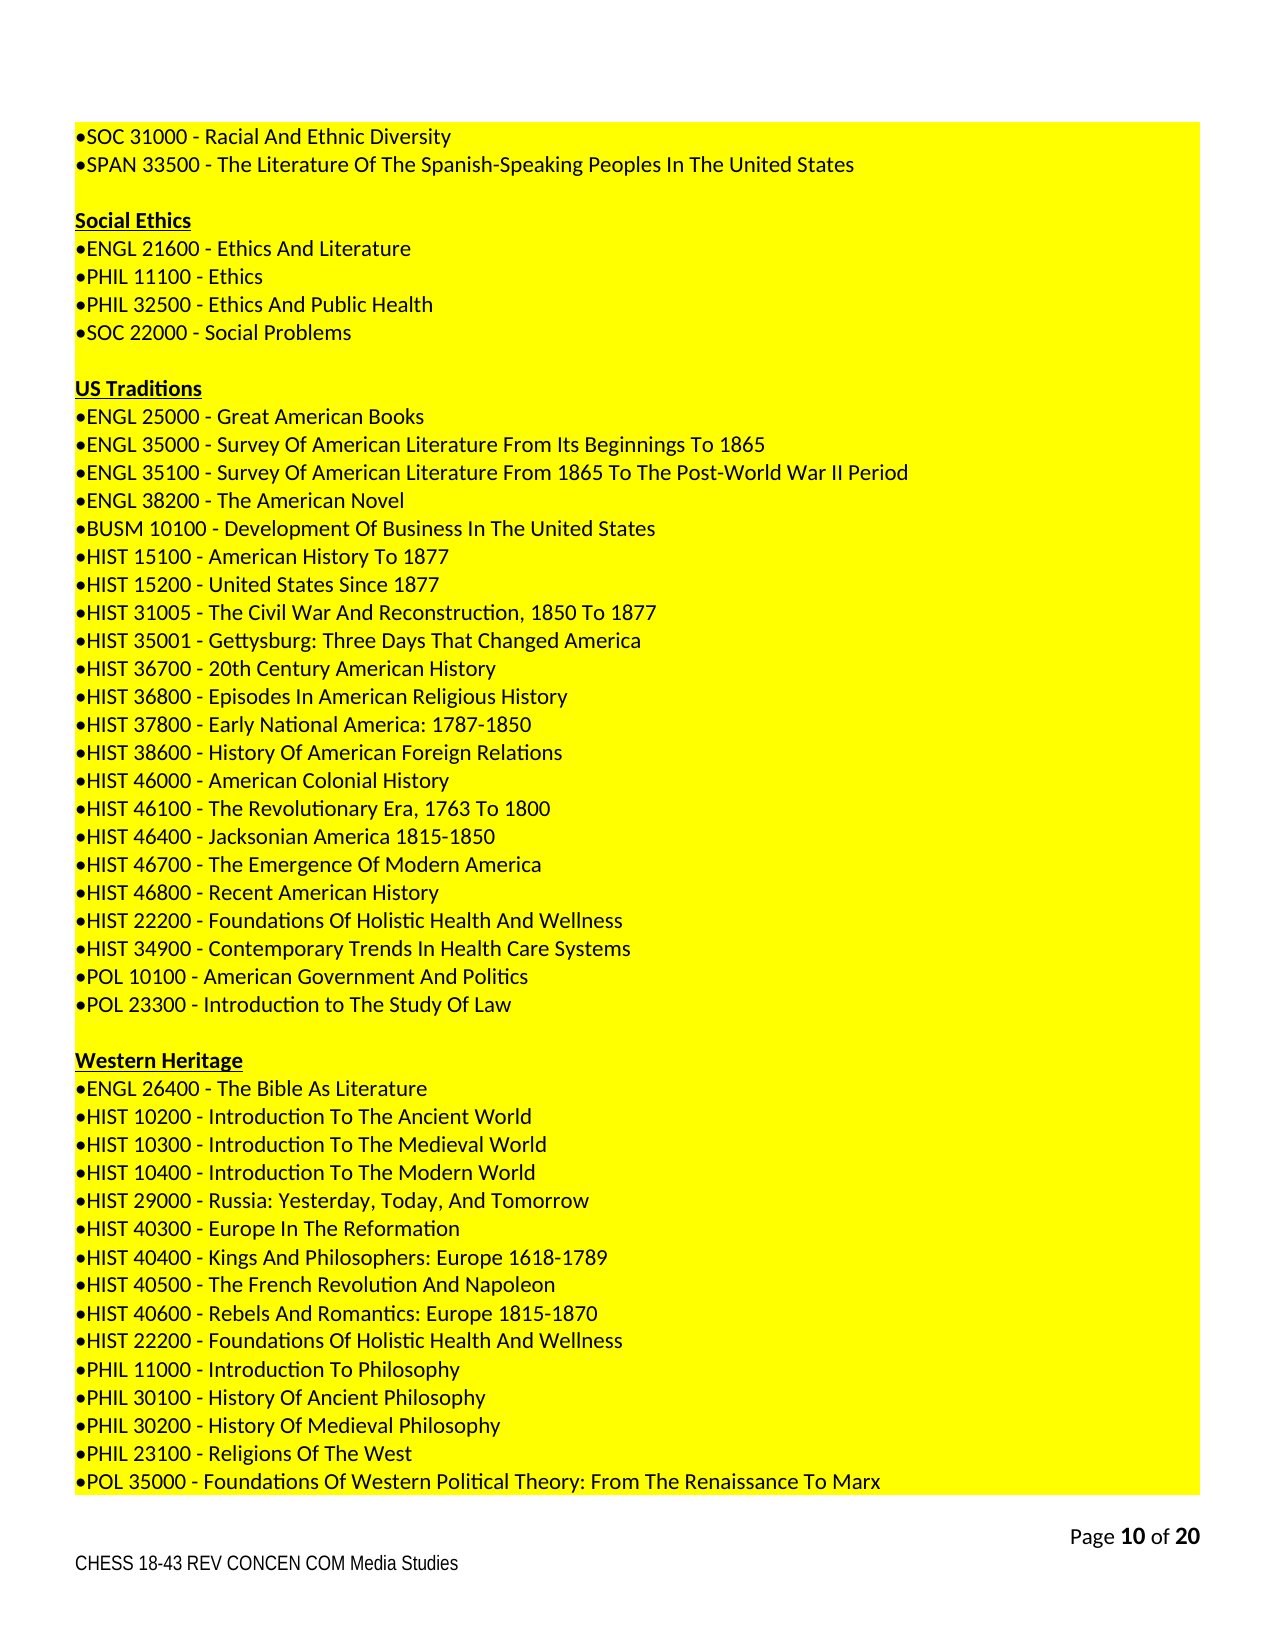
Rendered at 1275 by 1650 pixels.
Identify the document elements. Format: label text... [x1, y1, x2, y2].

text •SOC 22000 - Social Problems [75, 318, 1200, 346]
text •HIST 36700 - 20th Century American History [75, 654, 1200, 682]
text •SOC 31000 - Racial And Ethnic Diversity [75, 122, 1200, 150]
text •HIST 46000 - American Colonial History [75, 766, 1200, 794]
text •HIST 34900 - Contemporary Trends In Health Care Systems [75, 934, 1200, 962]
text •PHIL 11100 - Ethics [75, 262, 1200, 290]
text •HIST 37800 - Early National America: 1787-1850 [75, 710, 1200, 738]
text Social Ethics [75, 206, 1200, 234]
text •ENGL 35100 - Survey Of American Literature From 1865 To The Post-World War II Period [75, 458, 1200, 486]
text •ENGL 25000 - Great American Books [75, 402, 1200, 430]
text •PHIL 30200 - History Of Medieval Philosophy [75, 1411, 1200, 1439]
text •POL 35000 - Foundations Of Western Political Theory: From The Renaissance To Marx [75, 1467, 1200, 1495]
text •HIST 46700 - The Emergence Of Modern America [75, 850, 1200, 878]
text •HIST 35001 - Gettysburg: Three Days That Changed America [75, 626, 1200, 654]
text •POL 23300 - Introduction to The Study Of Law [75, 990, 1200, 1018]
text •HIST 15100 - American History To 1877 [75, 542, 1200, 570]
text •PHIL 32500 - Ethics And Public Health [75, 290, 1200, 318]
text •ENGL 35000 - Survey Of American Literature From Its Beginnings To 1865 [75, 430, 1200, 458]
text •HIST 40500 - The French Revolution And Napoleon [75, 1271, 1200, 1299]
text US Traditions [75, 374, 1200, 402]
text •POL 10100 - American Government And Politics [75, 962, 1200, 990]
text •ENGL 38200 - The American Novel [75, 486, 1200, 514]
text •ENGL 21600 - Ethics And Literature [75, 234, 1200, 262]
text •HIST 36800 - Episodes In American Religious History [75, 682, 1200, 710]
text •HIST 22200 - Foundations Of Holistic Health And Wellness [75, 1327, 1200, 1355]
text •HIST 40600 - Rebels And Romantics: Europe 1815-1870 [75, 1299, 1200, 1327]
text •PHIL 11000 - Introduction To Philosophy [75, 1355, 1200, 1383]
text •HIST 40400 - Kings And Philosophers: Europe 1618-1789 [75, 1243, 1200, 1271]
text •SPAN 33500 - The Literature Of The Spanish-Speaking Peoples In The United States [75, 150, 1200, 178]
text •HIST 46800 - Recent American History [75, 878, 1200, 906]
text •HIST 15200 - United States Since 1877 [75, 570, 1200, 598]
text •HIST 38600 - History Of American Foreign Relations [75, 738, 1200, 766]
text •HIST 22200 - Foundations Of Holistic Health And Wellness [75, 906, 1200, 934]
text •HIST 10400 - Introduction To The Modern World [75, 1158, 1200, 1187]
text •HIST 46400 - Jacksonian America 1815-1850 [75, 822, 1200, 850]
text •PHIL 23100 - Religions Of The West [75, 1439, 1200, 1467]
text •HIST 10200 - Introduction To The Ancient World [75, 1102, 1200, 1131]
text Western Heritage [75, 1046, 1200, 1074]
text •ENGL 26400 - The Bible As Literature [75, 1074, 1200, 1102]
text •HIST 29000 - Russia: Yesterday, Today, And Tomorrow [75, 1187, 1200, 1214]
text •PHIL 30100 - History Of Ancient Philosophy [75, 1383, 1200, 1411]
text •BUSM 10100 - Development Of Business In The United States [75, 514, 1200, 542]
text •HIST 46100 - The Revolutionary Era, 1763 To 1800 [75, 794, 1200, 822]
text •HIST 10300 - Introduction To The Medieval World [75, 1131, 1200, 1158]
text •HIST 31005 - The Civil War And Reconstruction, 1850 To 1877 [75, 598, 1200, 626]
text •HIST 40300 - Europe In The Reformation [75, 1214, 1200, 1243]
